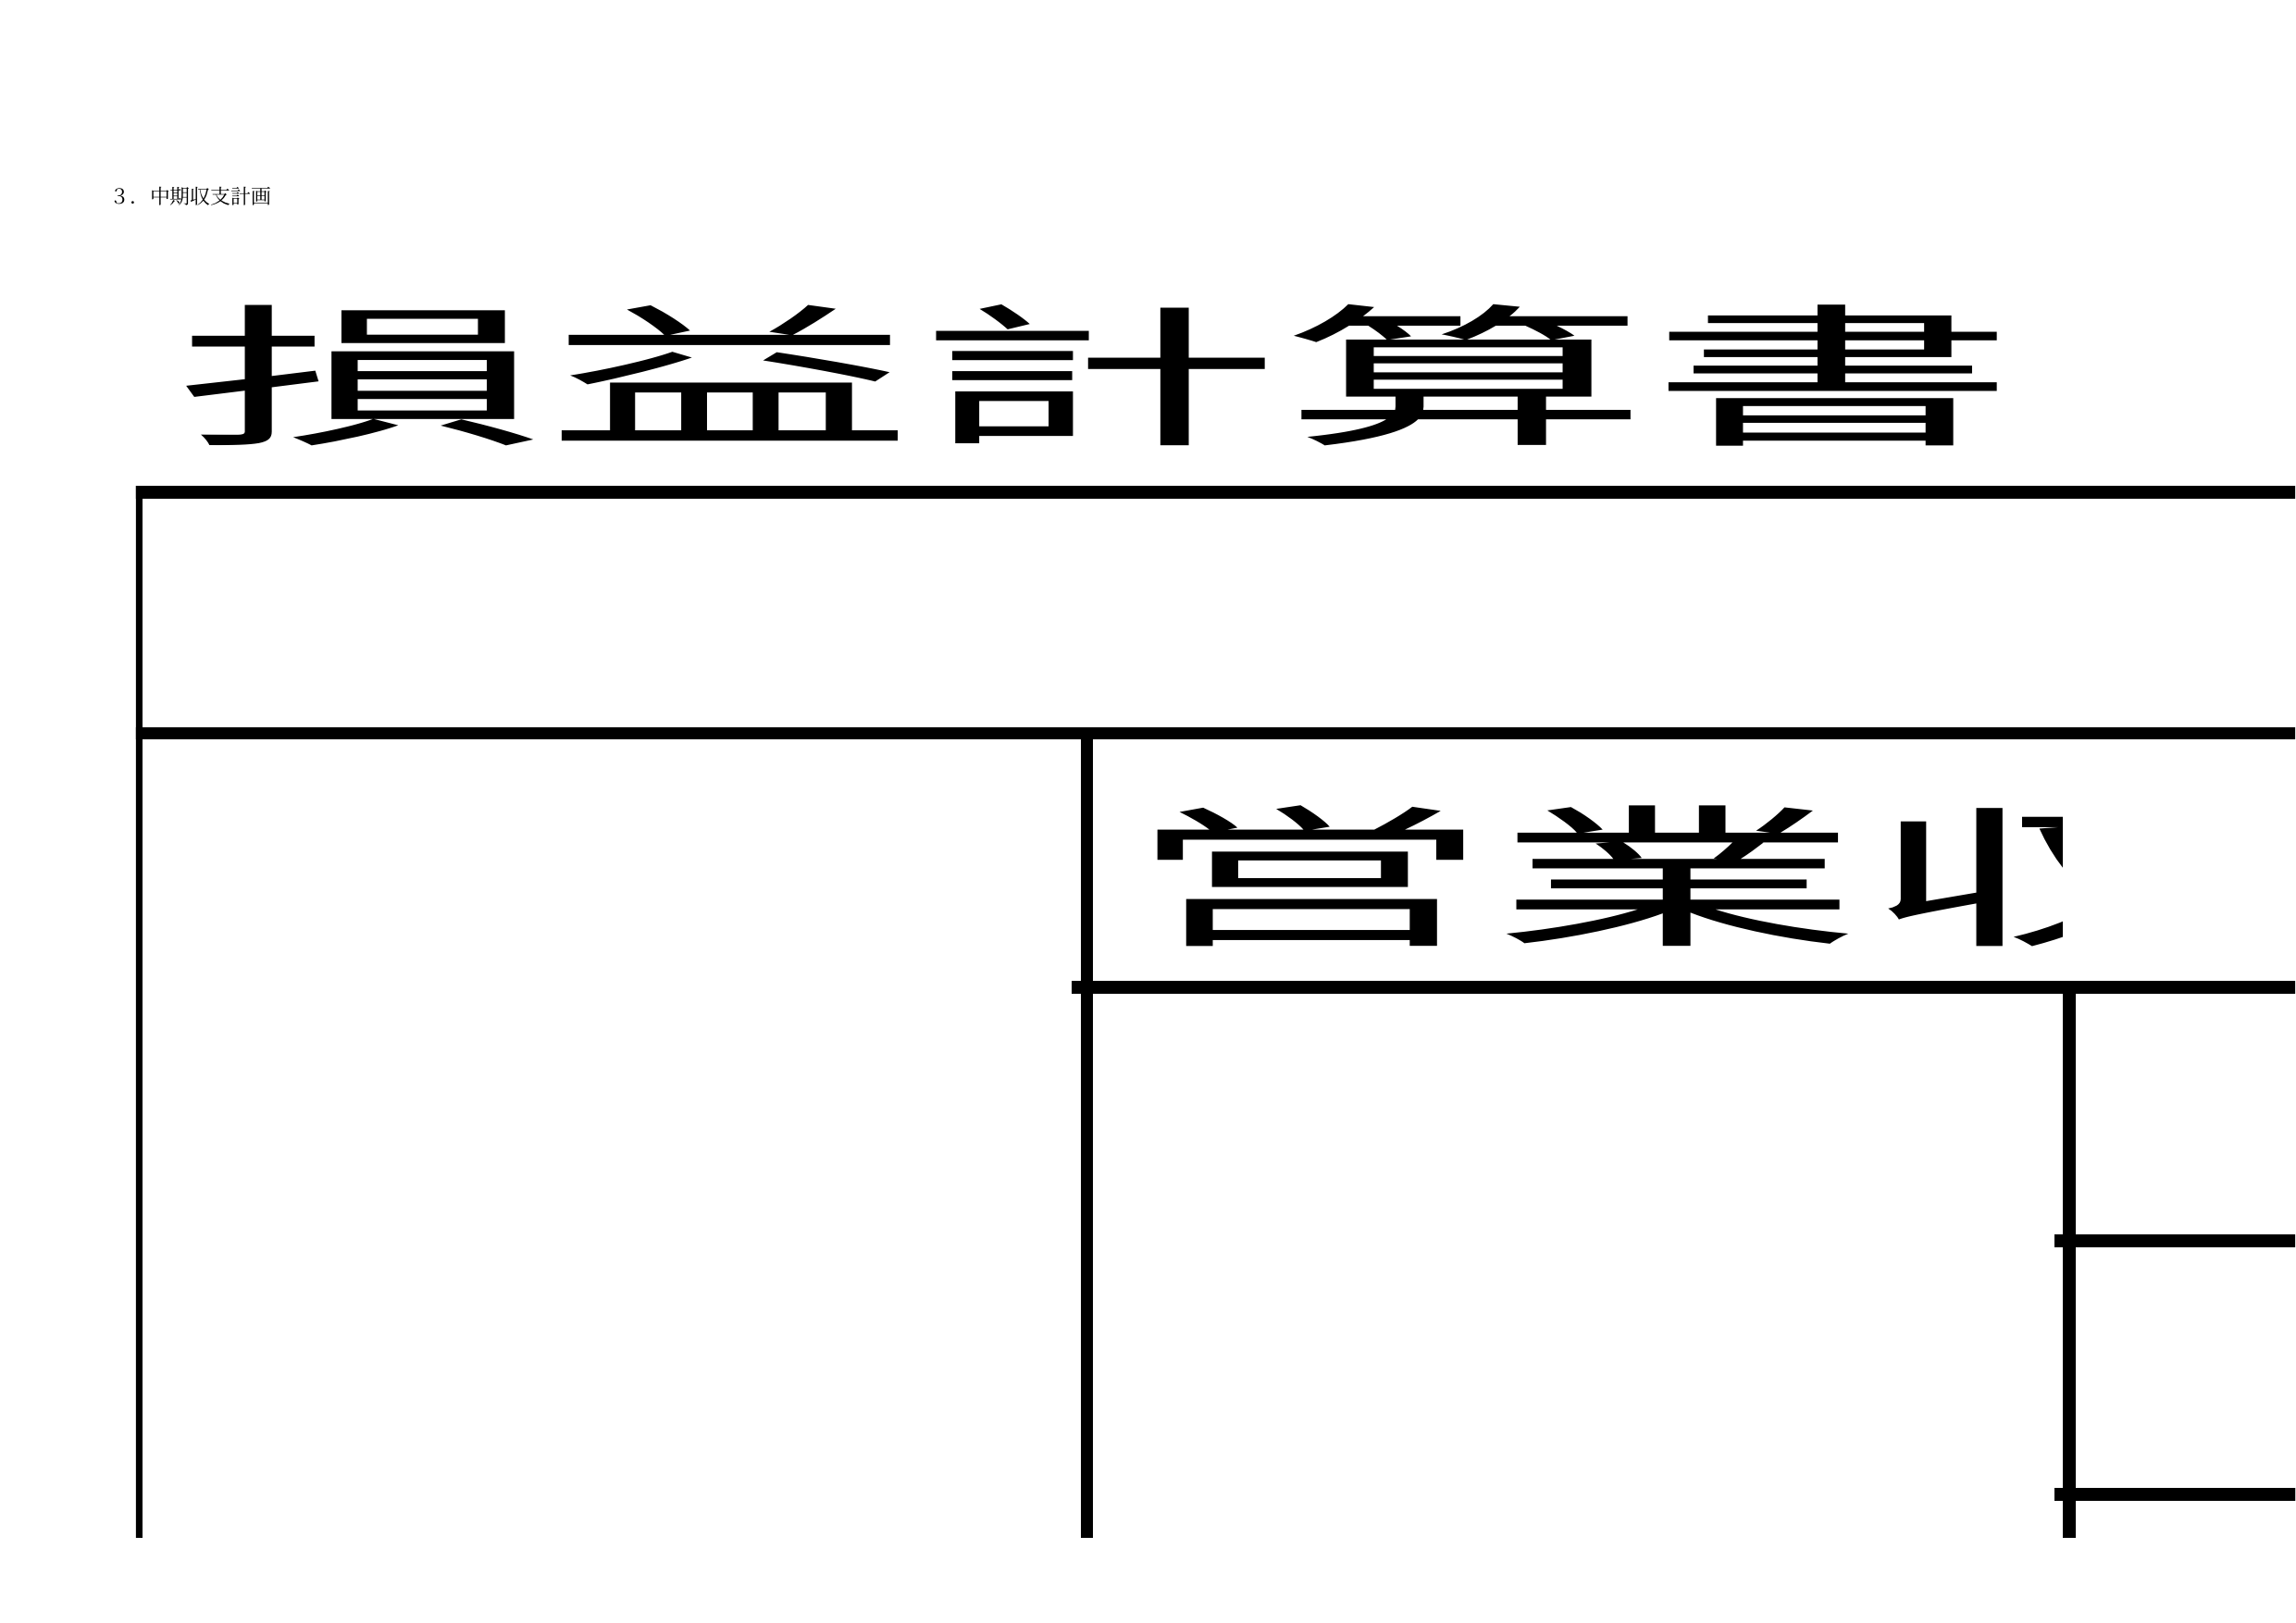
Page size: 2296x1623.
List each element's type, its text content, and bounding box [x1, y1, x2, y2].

text ３．中期収支計画 [109, 180, 2105, 210]
